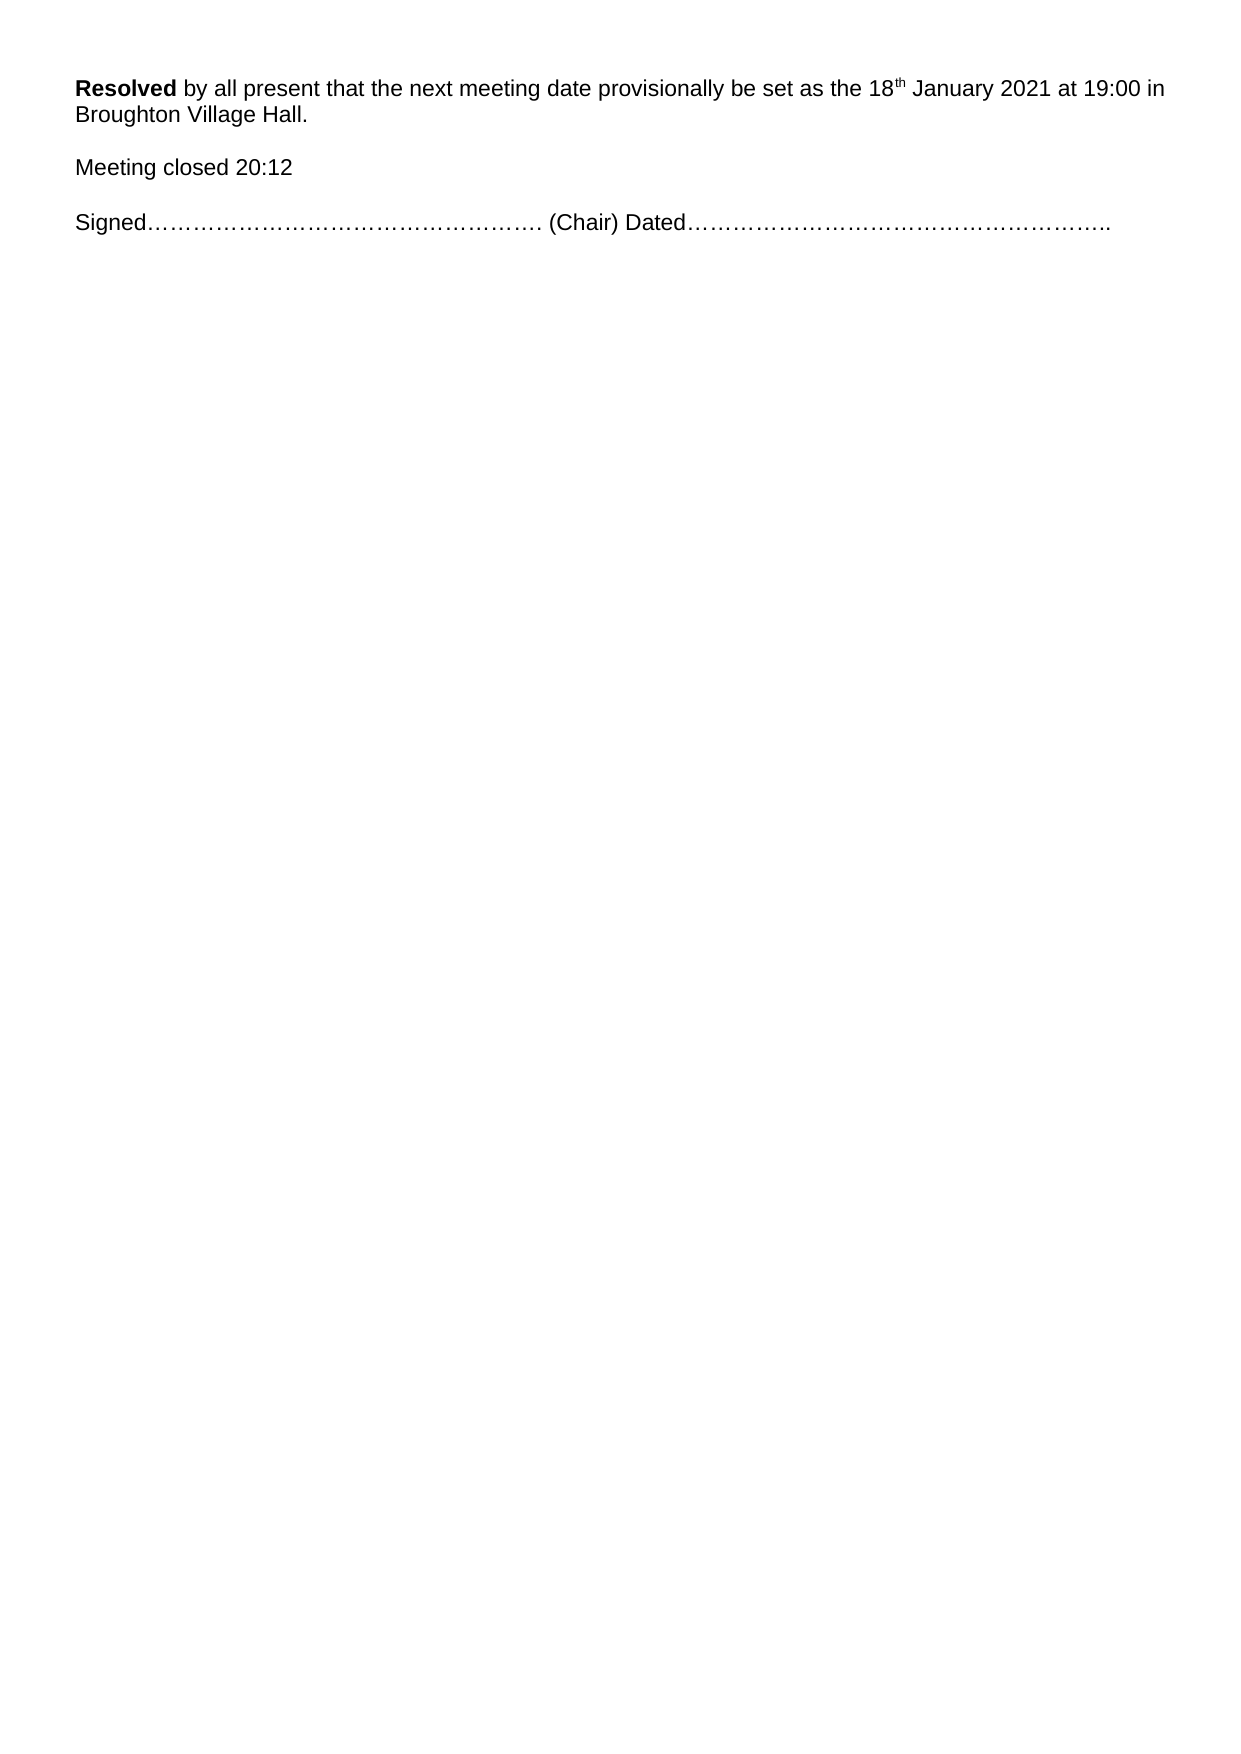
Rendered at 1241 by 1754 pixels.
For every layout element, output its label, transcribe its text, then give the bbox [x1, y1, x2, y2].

text Signed……………………………………………. (Chair) Dated……………………………………………….. [75, 209, 1165, 236]
text Resolved by all present that the next meeting date provisionally be set as the 18th January 2021 at 19:00 in Broughton Village Hall. [75, 75, 1165, 128]
text Meeting closed 20:12 [75, 154, 1165, 180]
